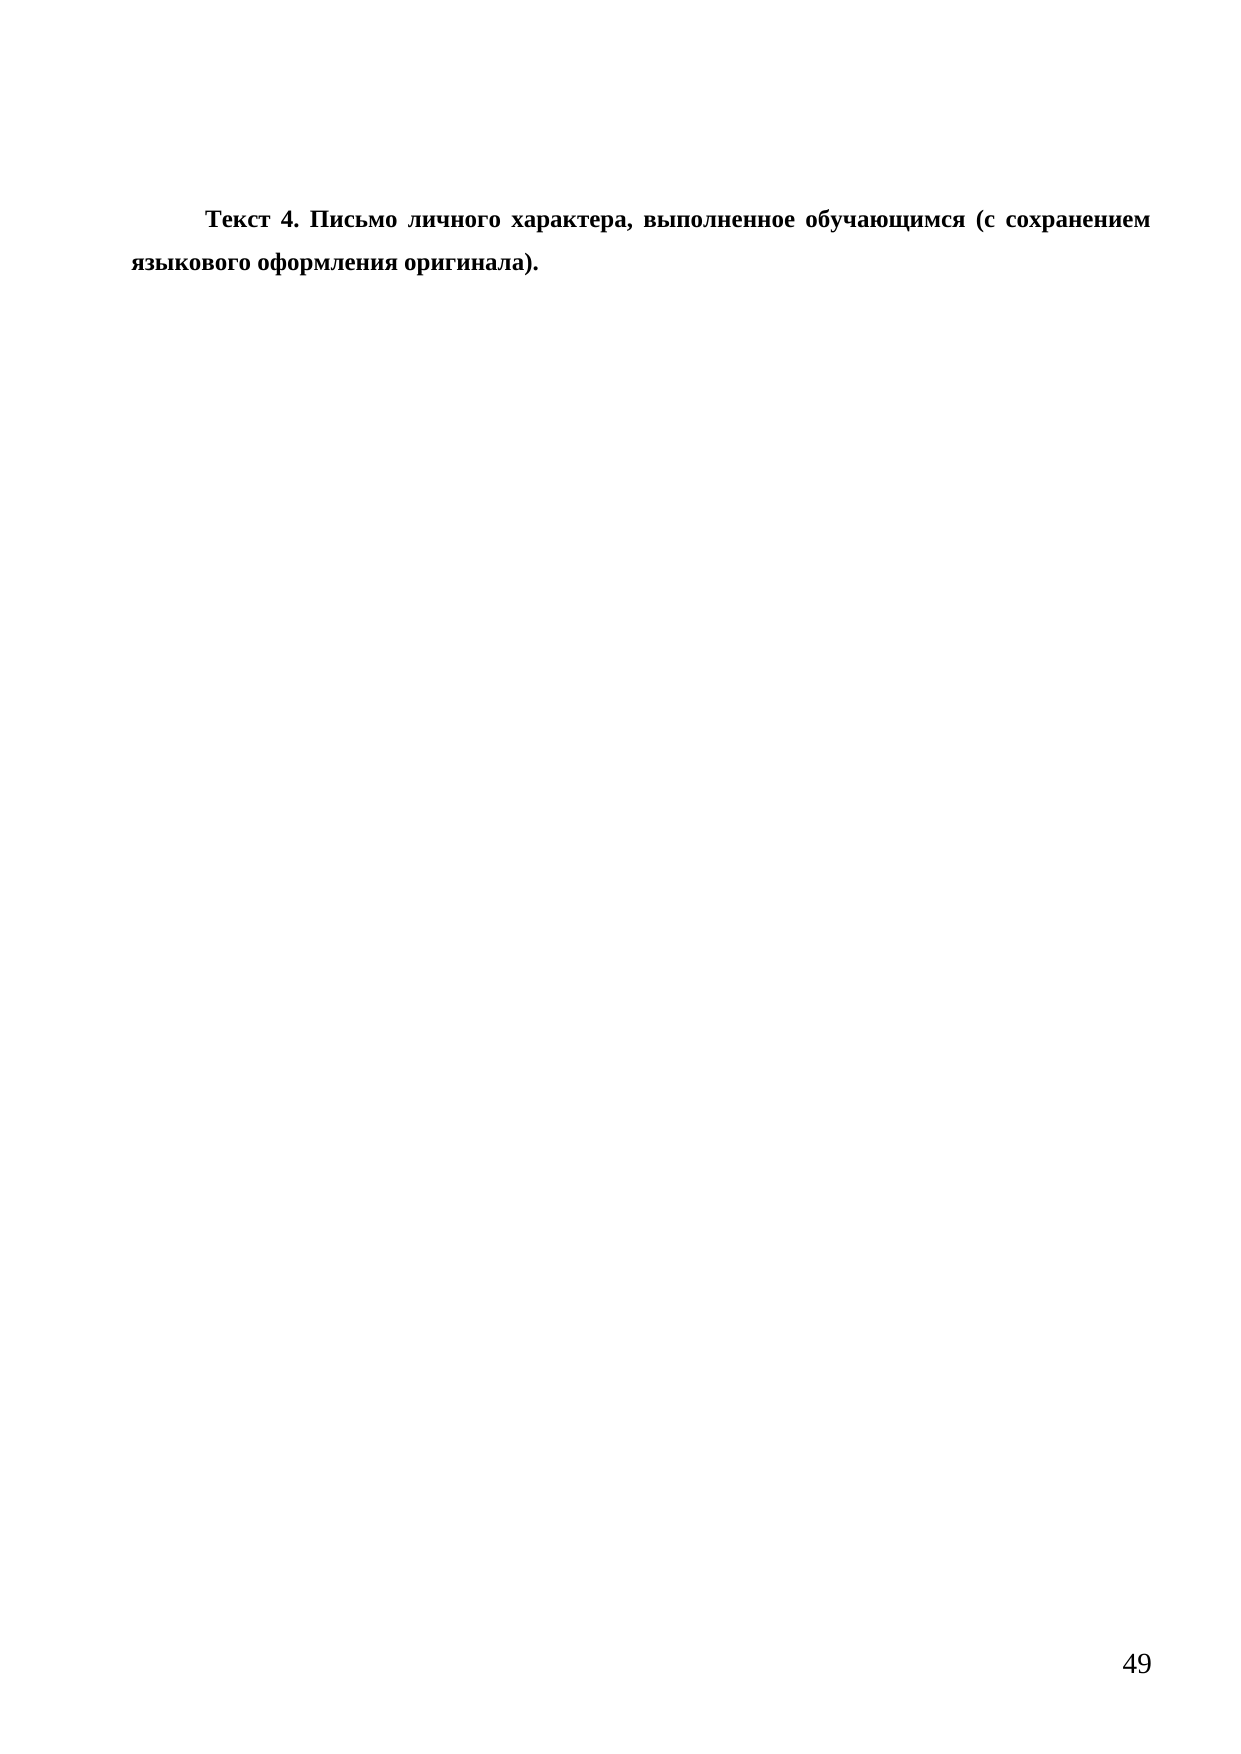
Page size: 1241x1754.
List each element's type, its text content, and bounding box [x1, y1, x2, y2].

text Текст 4. Письмо личного характера, выполненное обучающимся (с сохранением языкового оформления оригинала). [131, 204, 1152, 276]
